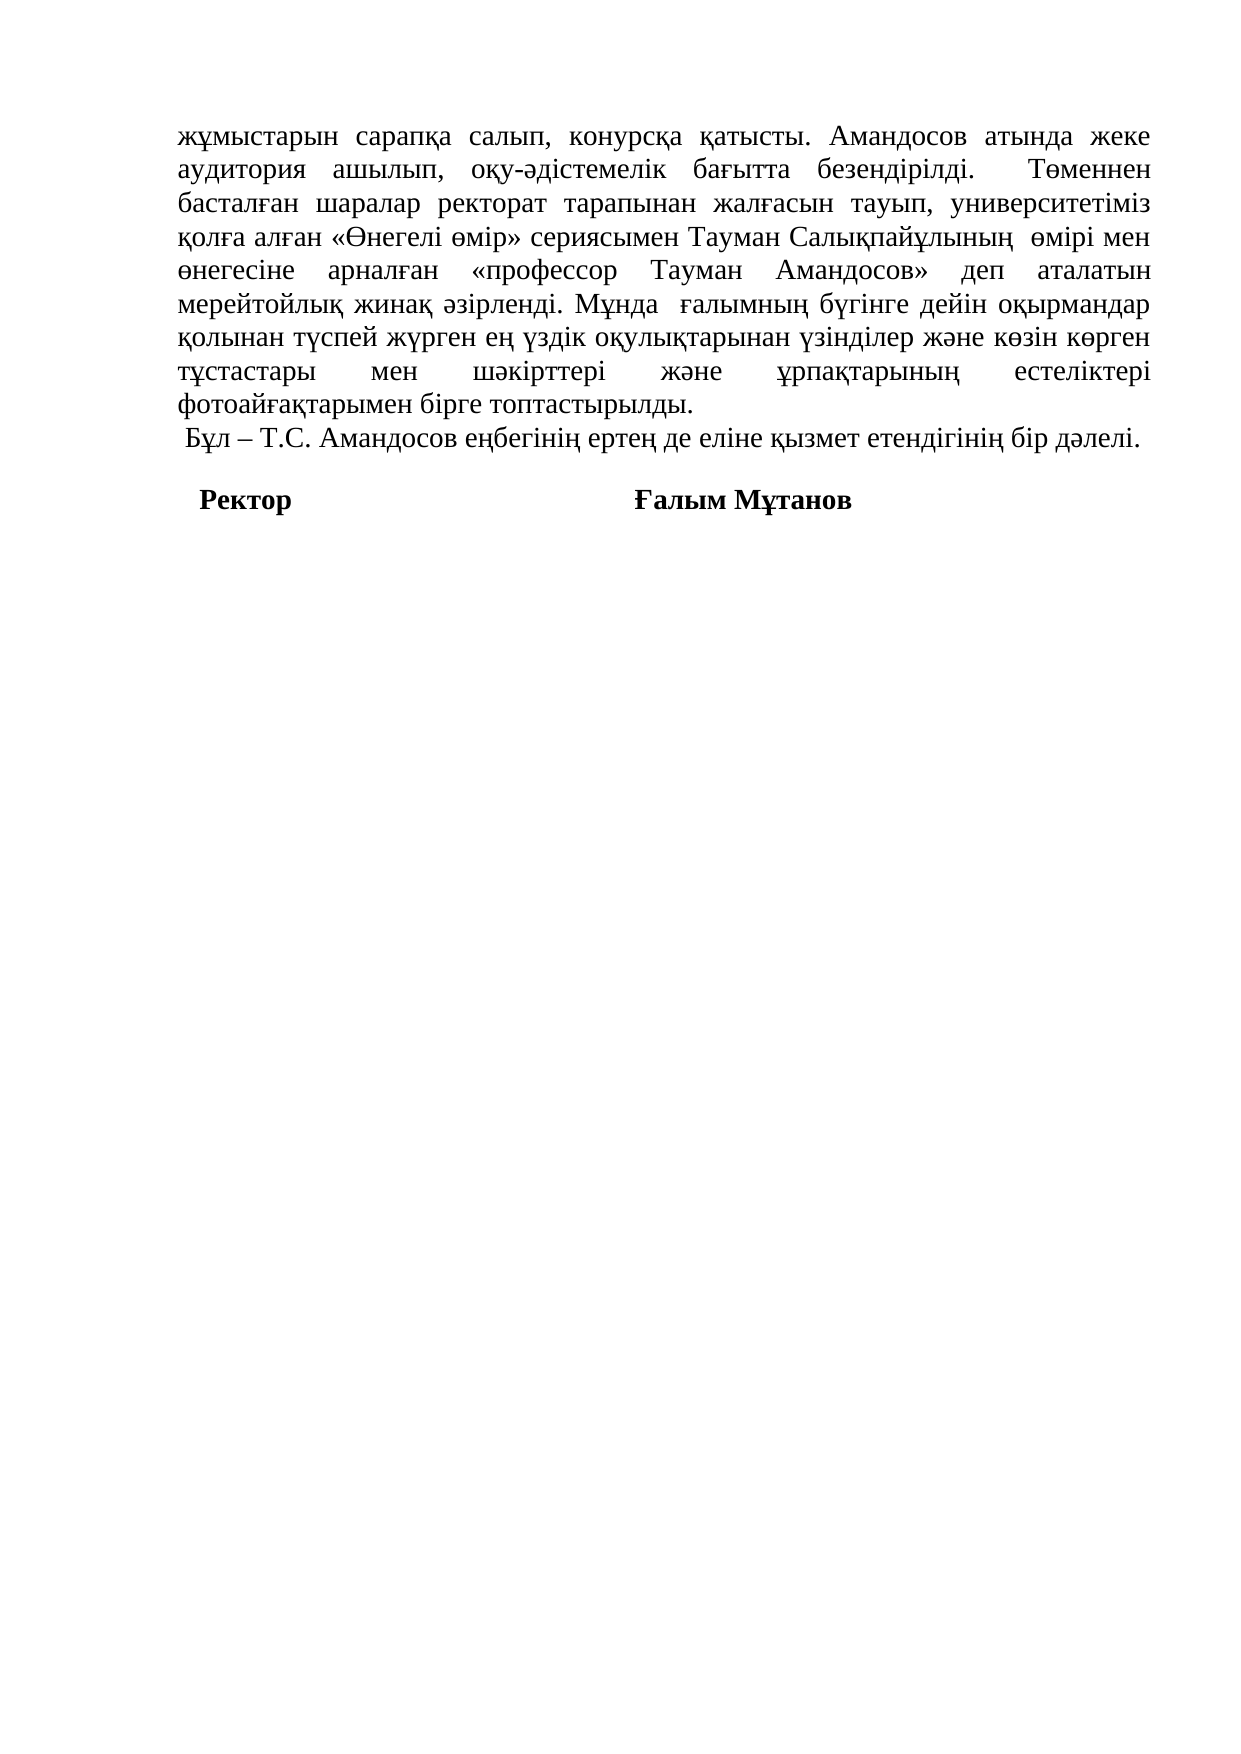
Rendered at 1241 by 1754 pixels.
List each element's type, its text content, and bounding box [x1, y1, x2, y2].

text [177, 118, 1152, 420]
text Бұл – Т.С. Амандосов еңбегінің ертең де еліне қызмет етендігінің бір дәлелі. [177, 420, 1152, 453]
text Ректор Ғалым Мұтанов [177, 482, 1152, 515]
